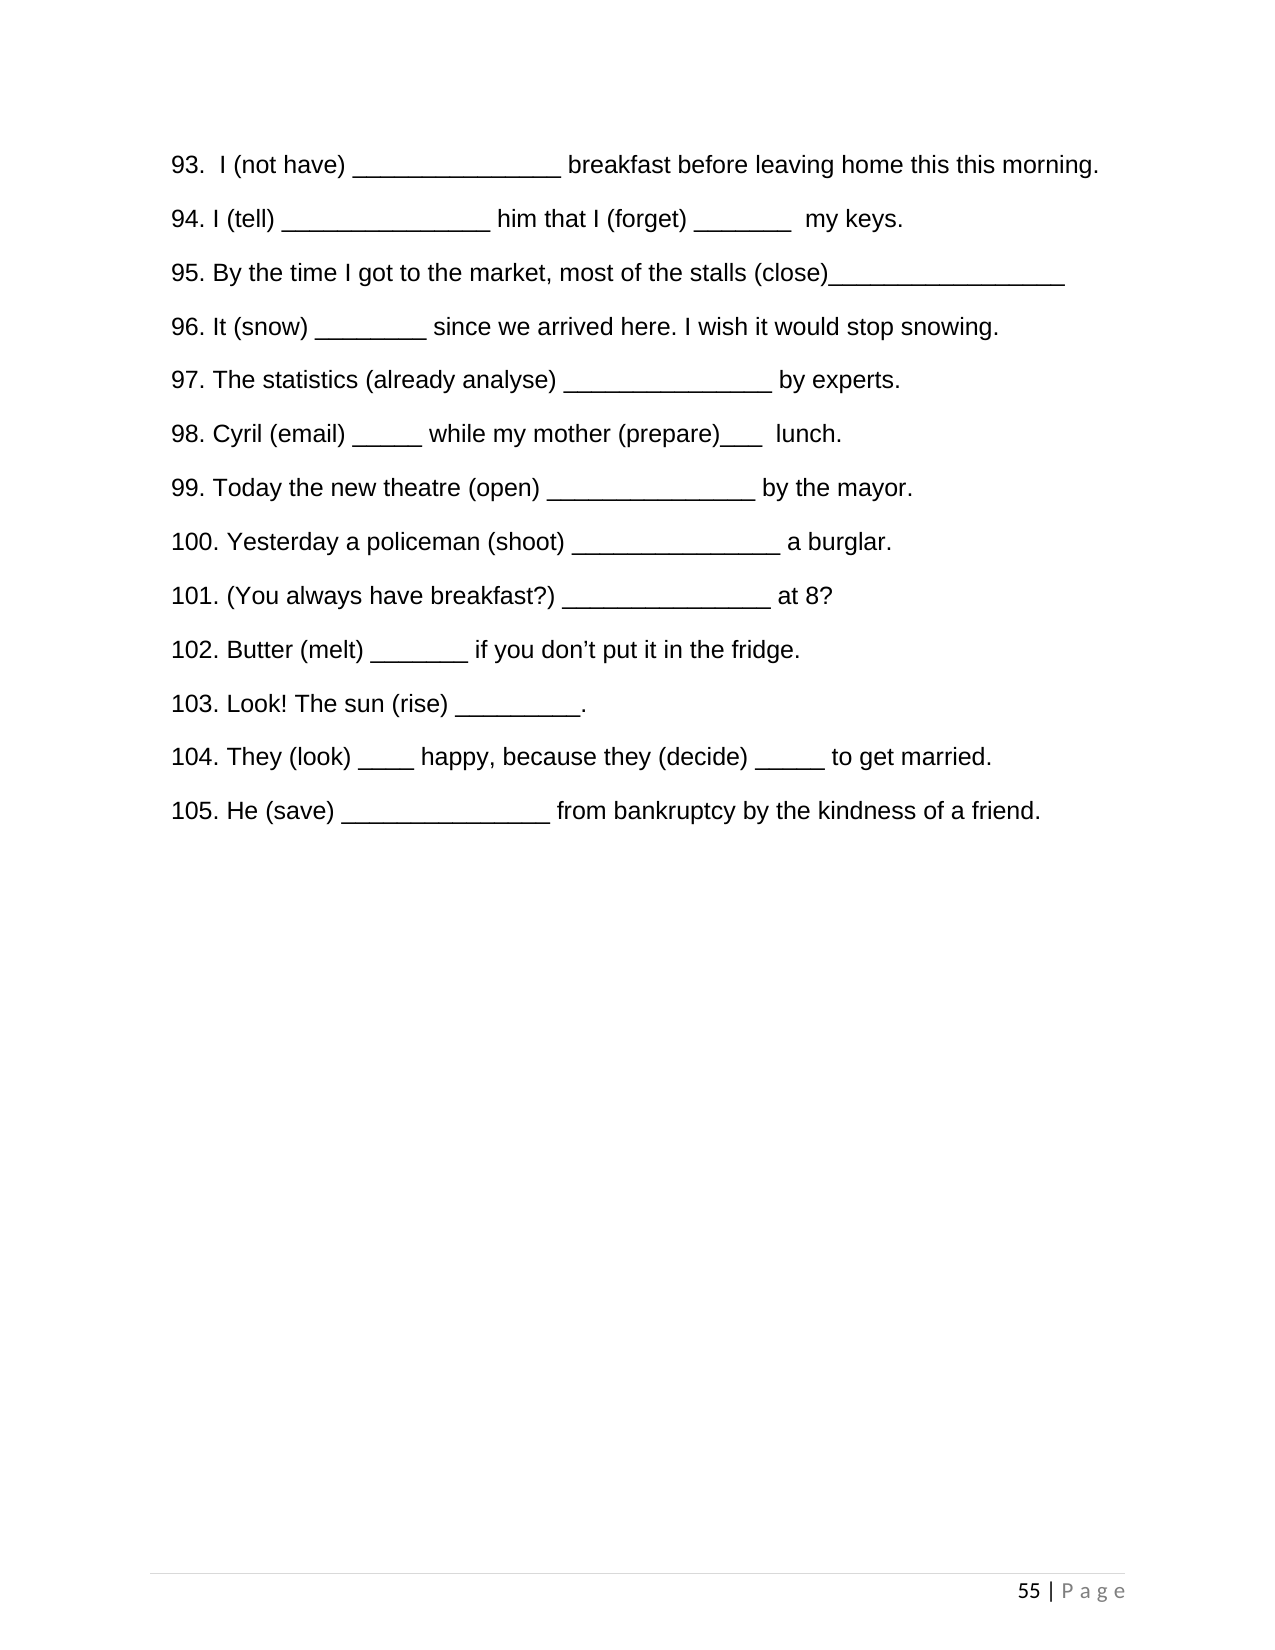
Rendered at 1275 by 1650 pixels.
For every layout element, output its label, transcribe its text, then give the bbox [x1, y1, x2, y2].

text 95. By the time I got to the market, most of the stalls (close)_________________ [150, 258, 1125, 286]
text 105. He (save) _______________ from bankruptcy by the kindness of a friend. [150, 796, 1125, 825]
text 100. Yesterday a policeman (shoot) _______________ a burglar. [150, 527, 1125, 556]
text 101. (You always have breakfast?) _______________ at 8? [150, 581, 1125, 609]
text 94. I (tell) _______________ him that I (forget) _______ my keys. [150, 204, 1125, 233]
text 98. Cyril (email) _____ while my mother (prepare)___ lunch. [150, 419, 1125, 448]
text 102. Butter (melt) _______ if you don’t put it in the fridge. [150, 635, 1125, 663]
text 97. The statistics (already analyse) _______________ by experts. [150, 365, 1125, 394]
text 103. Look! The sun (rise) _________. [150, 688, 1125, 717]
text 104. They (look) ____ happy, because they (decide) _____ to get married. [150, 742, 1125, 771]
text 96. It (snow) ________ since we arrived here. I wish it would stop snowing. [150, 312, 1125, 340]
text 93. I (not have) _______________ breakfast before leaving home this this morning. [150, 150, 1125, 179]
text 99. Today the new theatre (open) _______________ by the mayor. [150, 473, 1125, 502]
